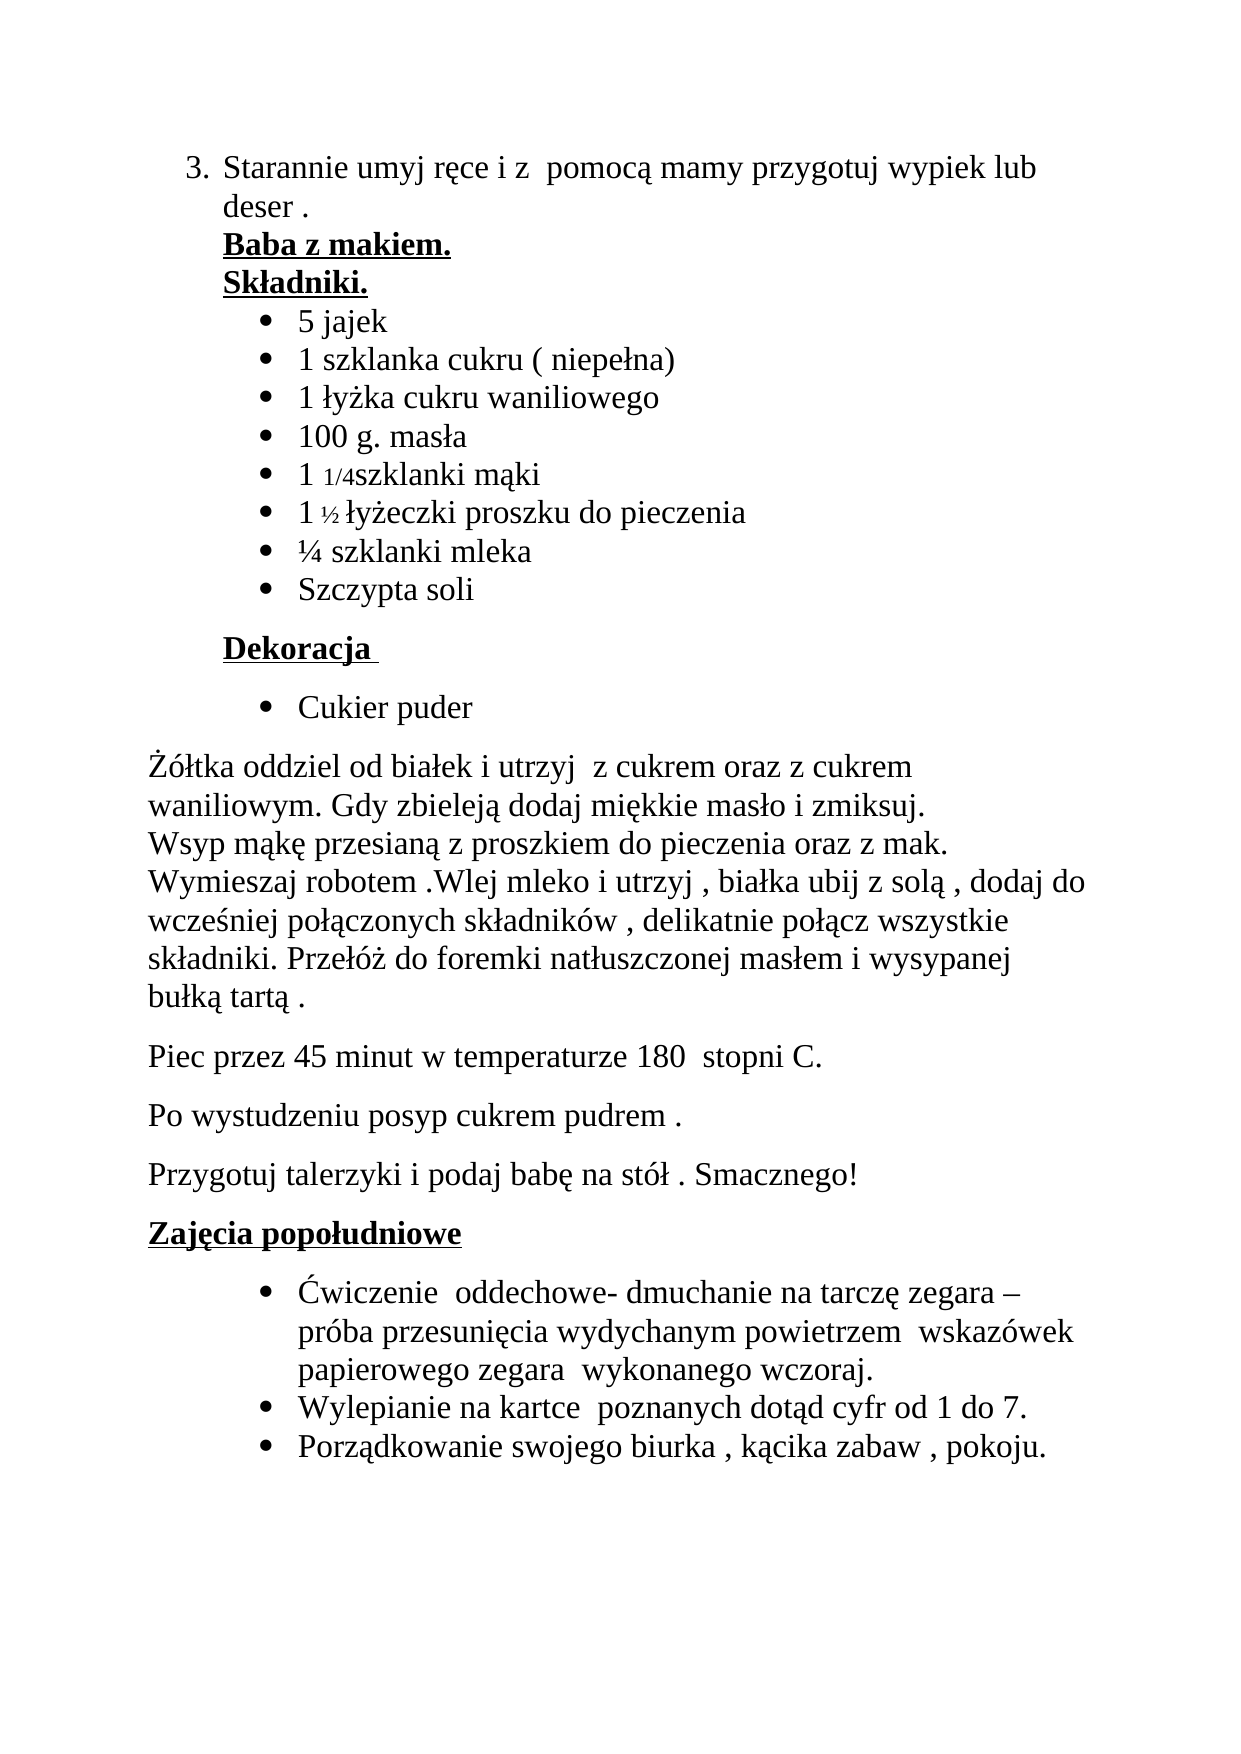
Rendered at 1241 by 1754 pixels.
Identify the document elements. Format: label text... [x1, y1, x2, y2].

list Szczypta soli [260, 569, 1093, 608]
text Żółtka oddziel od białek i utrzyj z cukrem oraz z cukrem waniliowym. Gdy zbieleją dodaj miękkie masło i zmiksuj. [148, 747, 1093, 823]
list 1 łyżka cukru waniliowego [260, 378, 1093, 416]
text Wsyp mąkę przesianą z proszkiem do pieczenia oraz z mak. Wymieszaj robotem .Wlej mleko i utrzyj , białka ubij z solą , dodaj do wcześniej połączonych składników , delikatnie połącz wszystkie składniki. Przełóż do foremki natłuszczonej masłem i wysypanej bułką tartą . [148, 823, 1093, 1015]
list Wylepianie na kartce poznanych dotąd cyfr od 1 do 7. [260, 1388, 1093, 1426]
text Po wystudzeniu posyp cukrem pudrem . [148, 1095, 1093, 1133]
text Zajęcia popołudniowe [148, 1213, 1093, 1252]
list 5 jajek [260, 301, 1093, 339]
list Baba z makiem. [223, 224, 1093, 263]
list 1 ½ łyżeczki proszku do pieczenia [260, 493, 1093, 531]
list 1 1/4szklanki mąki [260, 454, 1093, 493]
list 1 szklanka cukru ( niepełna) [260, 339, 1093, 378]
list Składniki. [223, 263, 1093, 301]
list Cukier puder [260, 688, 1093, 726]
text Dekoracja [148, 628, 1093, 667]
list Porządkowanie swojego biurka , kącika zabaw , pokoju. [260, 1426, 1093, 1464]
list Starannie umyj ręce i z pomocą mamy przygotuj wypiek lub deser . [185, 148, 1093, 224]
list ¼ szklanki mleka [260, 531, 1093, 569]
list 100 g. masła [260, 416, 1093, 454]
text Przygotuj talerzyki i podaj babę na stół . Smacznego! [148, 1154, 1093, 1193]
list Ćwiczenie oddechowe- dmuchanie na tarczę zegara – próba przesunięcia wydychanym powietrzem wskazówek papierowego zegara wykonanego wczoraj. [260, 1273, 1093, 1388]
text Piec przez 45 minut w temperaturze 180 stopni C. [148, 1036, 1093, 1074]
